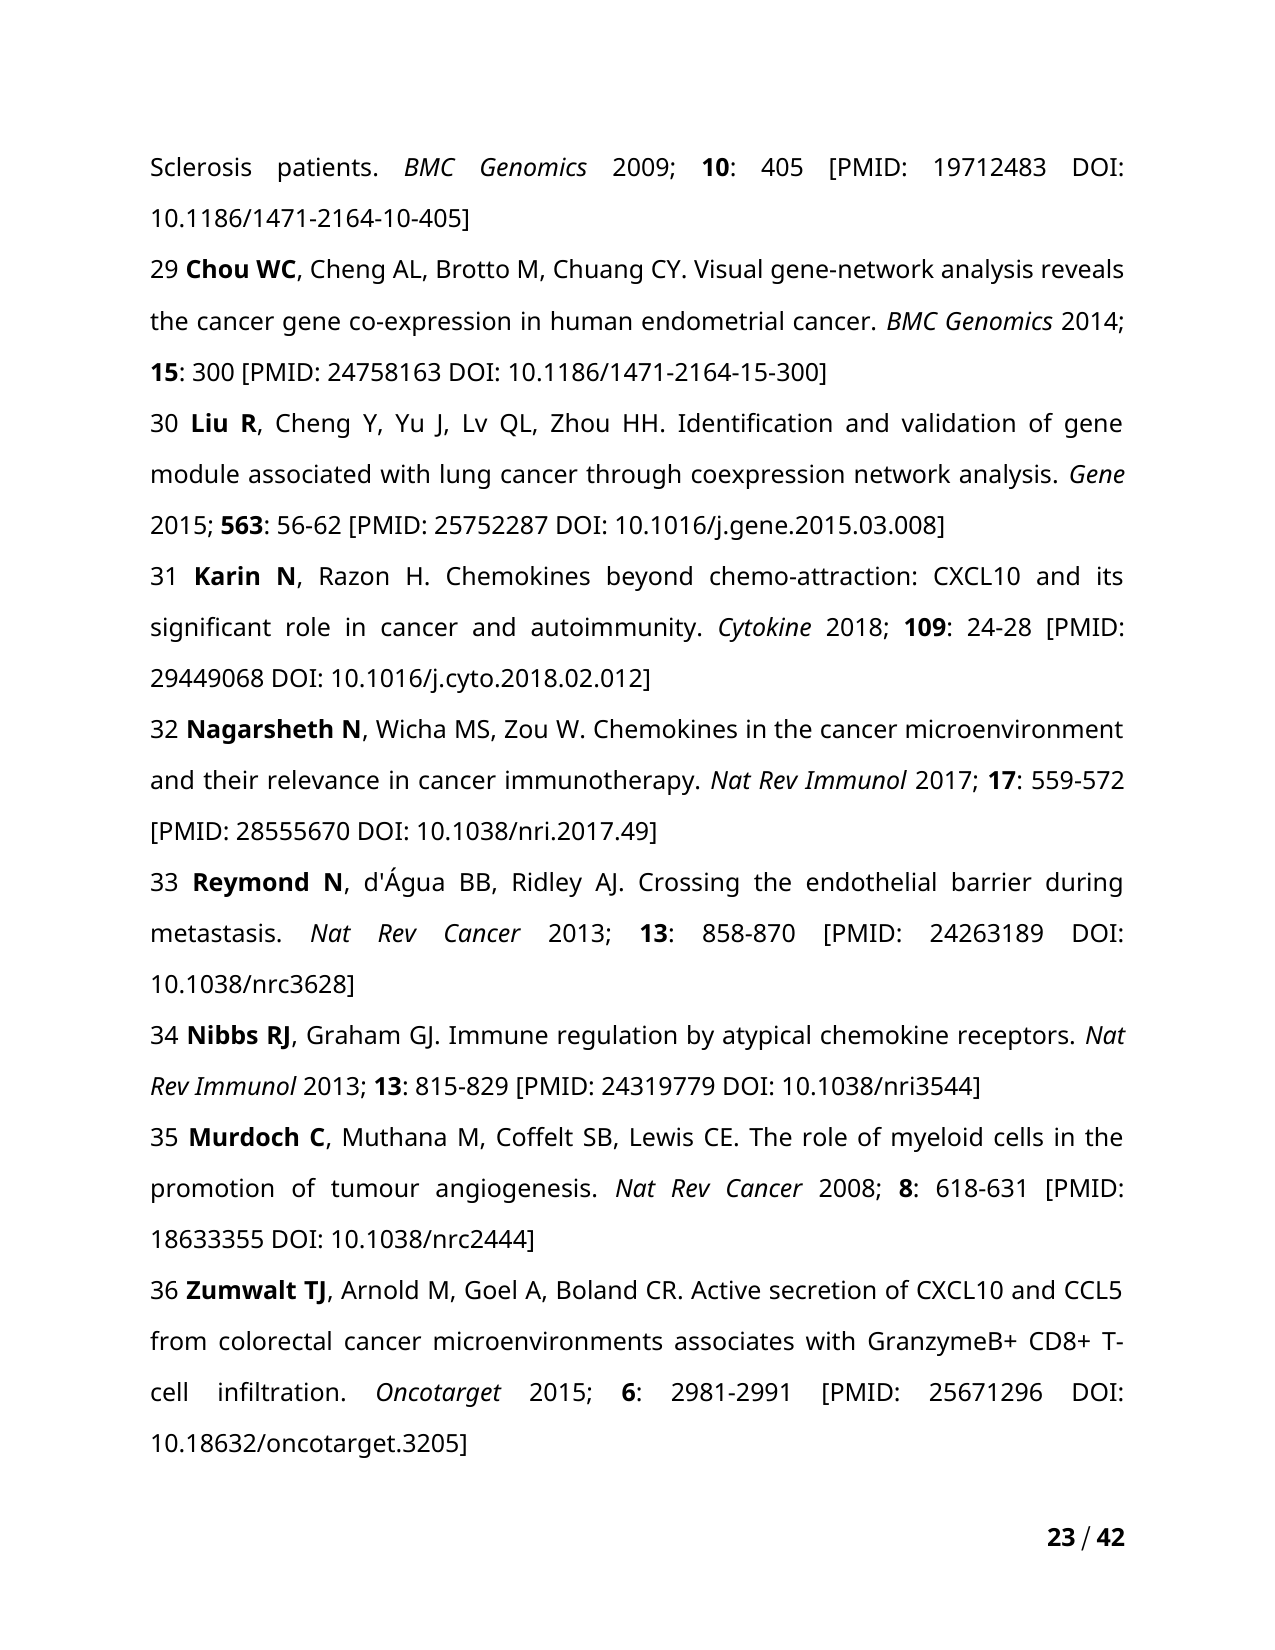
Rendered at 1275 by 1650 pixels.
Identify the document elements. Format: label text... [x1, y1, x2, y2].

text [150, 150, 1125, 235]
text 33 Reymond N, d'Água BB, Ridley AJ. Crossing the endothelial barrier during metastasis. Nat Rev Cancer 2013; 13: 858-870 [PMID: 24263189 DOI: 10.1038/nrc3628] [150, 864, 1125, 1001]
text 32 Nagarsheth N, Wicha MS, Zou W. Chemokines in the cancer microenvironment and their relevance in cancer immunotherapy. Nat Rev Immunol 2017; 17: 559-572 [PMID: 28555670 DOI: 10.1038/nri.2017.49] [150, 711, 1125, 848]
text 36 Zumwalt TJ, Arnold M, Goel A, Boland CR. Active secretion of CXCL10 and CCL5 from colorectal cancer microenvironments associates with GranzymeB+ CD8+ T-cell infiltration. Oncotarget 2015; 6: 2981-2991 [PMID: 25671296 DOI: 10.18632/oncotarget.3205] [150, 1273, 1125, 1460]
text 31 Karin N, Razon H. Chemokines beyond chemo-attraction: CXCL10 and its significant role in cancer and autoimmunity. Cytokine 2018; 109: 24-28 [PMID: 29449068 DOI: 10.1016/j.cyto.2018.02.012] [150, 558, 1125, 694]
text 29 Chou WC, Cheng AL, Brotto M, Chuang CY. Visual gene-network analysis reveals the cancer gene co-expression in human endometrial cancer. BMC Genomics 2014; 15: 300 [PMID: 24758163 DOI: 10.1186/1471-2164-15-300] [150, 252, 1125, 388]
text 35 Murdoch C, Muthana M, Coffelt SB, Lewis CE. The role of myeloid cells in the promotion of tumour angiogenesis. Nat Rev Cancer 2008; 8: 618-631 [PMID: 18633355 DOI: 10.1038/nrc2444] [150, 1120, 1125, 1256]
text 30 Liu R, Cheng Y, Yu J, Lv QL, Zhou HH. Identification and validation of gene module associated with lung cancer through coexpression network analysis. Gene 2015; 563: 56-62 [PMID: 25752287 DOI: 10.1016/j.gene.2015.03.008] [150, 405, 1125, 541]
text 34 Nibbs RJ, Graham GJ. Immune regulation by atypical chemokine receptors. Nat Rev Immunol 2013; 13: 815-829 [PMID: 24319779 DOI: 10.1038/nri3544] [150, 1018, 1125, 1103]
